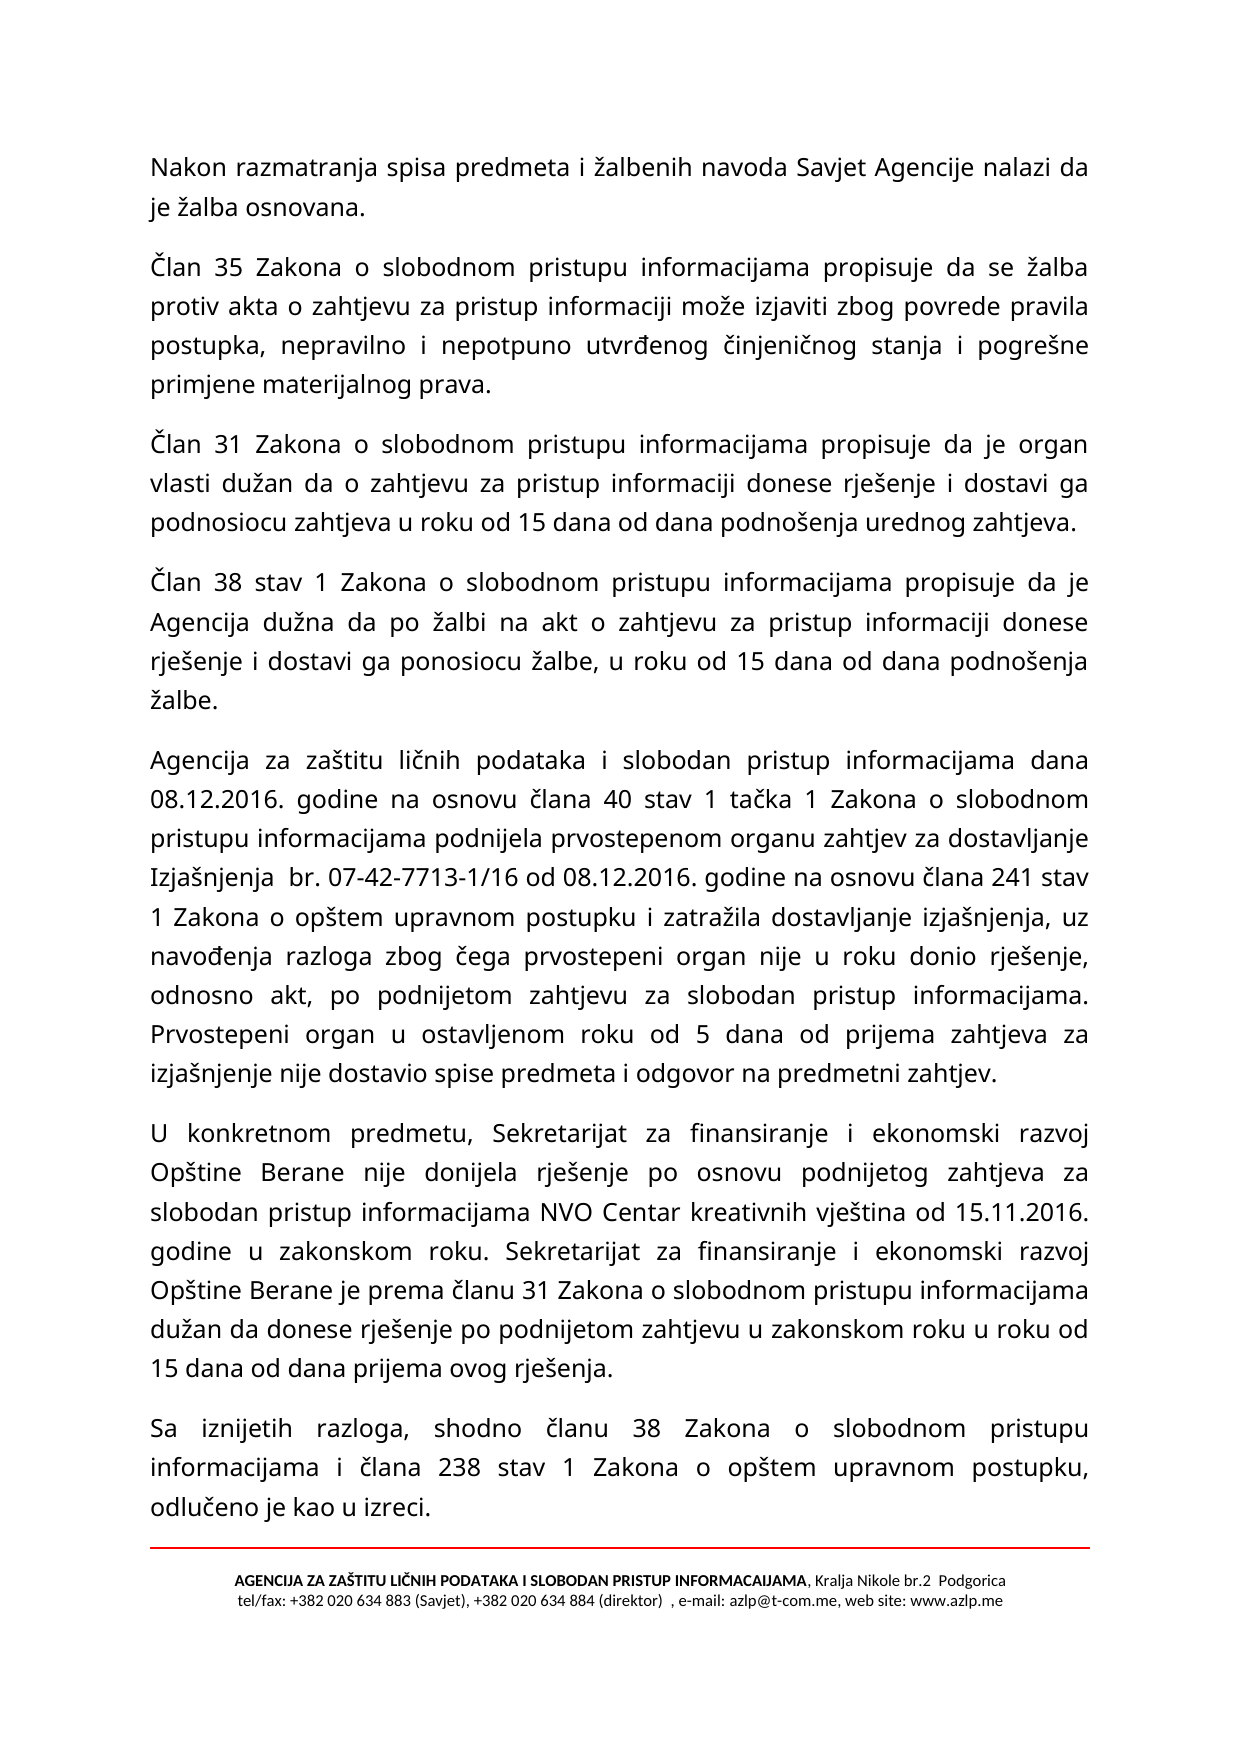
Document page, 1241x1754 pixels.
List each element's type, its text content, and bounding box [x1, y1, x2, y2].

text Član 31 Zakona o slobodnom pristupu informacijama propisuje da je organ vlasti dužan da o zahtjevu za pristup informaciji donese rješenje i dostavi ga podnosiocu zahtjeva u roku od 15 dana od dana podnošenja urednog zahtjeva. [150, 427, 1090, 539]
text Član 35 Zakona o slobodnom pristupu informacijama propisuje da se žalba protiv akta o zahtjevu za pristup informaciji može izjaviti zbog povrede pravila postupka, nepravilno i nepotpuno utvrđenog činjeničnog stanja i pogrešne primjene materijalnog prava. [150, 249, 1090, 401]
text Nakon razmatranja spisa predmeta i žalbenih navoda Savjet Agencije nalazi da je žalba osnovana. [150, 150, 1090, 223]
text Sa iznijetih razloga, shodno članu 38 Zakona o slobodnom pristupu informacijama i člana 238 stav 1 Zakona o opštem upravnom postupku, odlučeno je kao u izreci. [150, 1411, 1090, 1523]
text U konkretnom predmetu, Sekretarijat za finansiranje i ekonomski razvoj Opštine Berane nije donijela rješenje po osnovu podnijetog zahtjeva za slobodan pristup informacijama NVO Centar kreativnih vještina od 15.11.2016. godine u zakonskom roku. Sekretarijat za finansiranje i ekonomski razvoj Opštine Berane je prema članu 31 Zakona o slobodnom pristupu informacijama dužan da donese rješenje po podnijetom zahtjevu u zakonskom roku u roku od 15 dana od dana prijema ovog rješenja. [150, 1116, 1090, 1385]
text Agencija za zaštitu ličnih podataka i slobodan pristup informacijama dana 08.12.2016. godine na osnovu člana 40 stav 1 tačka 1 Zakona o slobodnom pristupu informacijama podnijela prvostepenom organu zahtjev za dostavljanje Izjašnjenja br. 07-42-7713-1/16 od 08.12.2016. godine na osnovu člana 241 stav 1 Zakona o opštem upravnom postupku i zatražila dostavljanje izjašnjenja, uz navođenja razloga zbog čega prvostepeni organ nije u roku donio rješenje, odnosno akt, po podnijetom zahtjevu za slobodan pristup informacijama. Prvostepeni organ u ostavljenom roku od 5 dana od prijema zahtjeva za izjašnjenje nije dostavio spise predmeta i odgovor na predmetni zahtjev. [150, 742, 1090, 1090]
text Član 38 stav 1 Zakona o slobodnom pristupu informacijama propisuje da je Agencija dužna da po žalbi na akt o zahtjevu za pristup informaciji donese rješenje i dostavi ga ponosiocu žalbe, u roku od 15 dana od dana podnošenja žalbe. [150, 565, 1090, 717]
